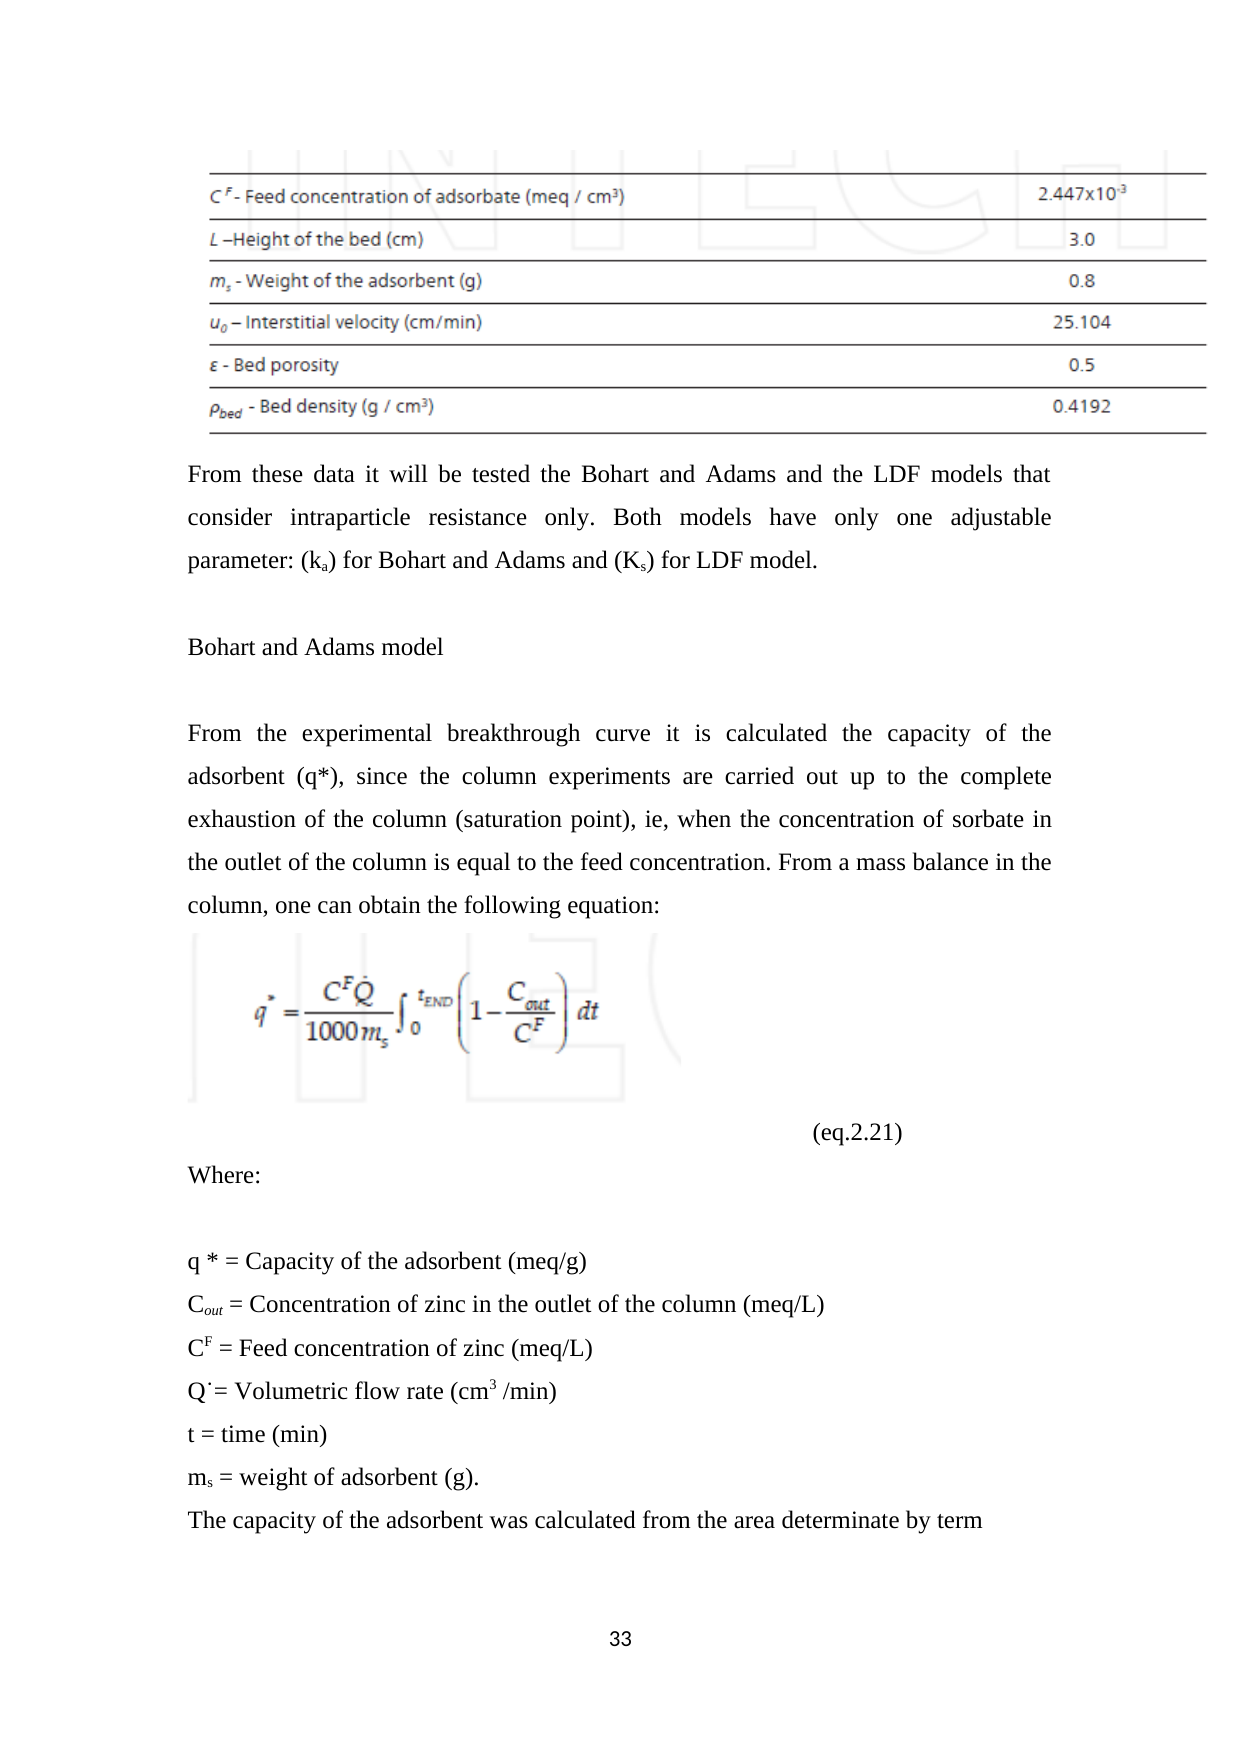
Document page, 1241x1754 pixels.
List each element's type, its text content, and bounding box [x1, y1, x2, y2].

text Bohart and Adams model [187, 632, 1053, 661]
text The capacity of the adsorbent was calculated from the area determinate by term [187, 1505, 1053, 1534]
text Cout = Concentration of zinc in the outlet of the column (meq/L) [187, 1289, 1053, 1318]
text (eq.2.21) [187, 934, 1053, 1146]
text Q˙= Volumetric flow rate (cm3 /min) [187, 1376, 1053, 1404]
text q * = Capacity of the adsorbent (meq/g) [187, 1246, 1053, 1275]
text t = time (min) [187, 1419, 1053, 1448]
text ms = weight of adsorbent (g). [187, 1462, 1053, 1491]
text CF = Feed concentration of zinc (meq/L) [187, 1333, 1053, 1361]
text Where: [187, 1160, 1053, 1189]
text From these data it will be tested the Bohart and Adams and the LDF models that consider intraparticle resistance only. Both models have only one adjustable parameter: (ka) for Bohart and Adams and (Ks) for LDF model. [187, 459, 1053, 574]
text From the experimental breakthrough curve it is calculated the capacity of the adsorbent (q*), since the column experiments are carried out up to the complete exhaustion of the column (saturation point), ie, when the concentration of sorbate in the outlet of the column is equal to the feed concentration. From a mass balance in the column, one can obtain the following equation: [187, 718, 1053, 919]
